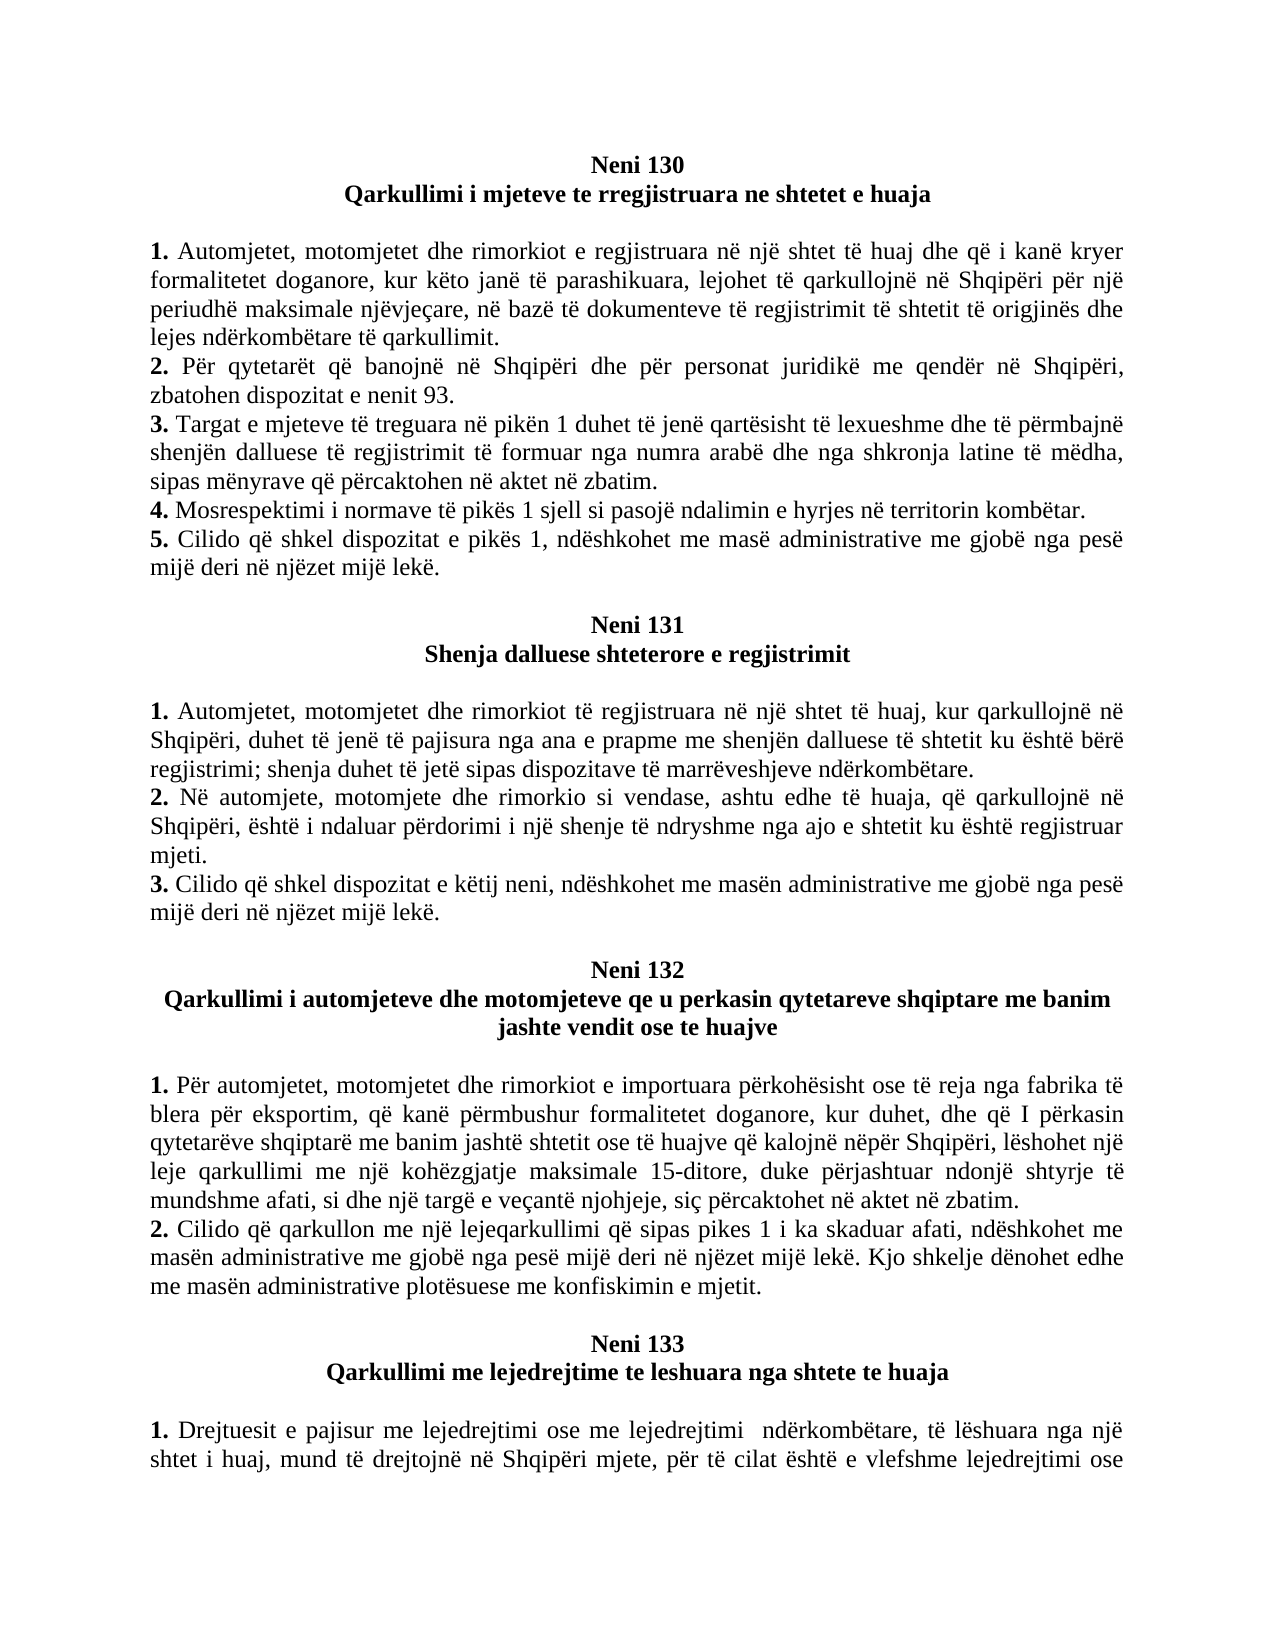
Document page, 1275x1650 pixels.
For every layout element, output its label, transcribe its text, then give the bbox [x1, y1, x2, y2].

text 4. Mosrespektimi i normave të pikës 1 sjell si pasojë ndalimin e hyrjes në territorin kombëtar. [150, 495, 1125, 524]
text 5. Cilido që shkel dispozitat e pikës 1, ndëshkohet me masë administrative me gjobë nga pesë mijë deri në njëzet mijë lekë. [150, 524, 1125, 581]
text Neni 132 [150, 955, 1125, 984]
text Neni 130 [150, 150, 1125, 179]
text Neni 133 [150, 1329, 1125, 1357]
text Qarkullimi i automjeteve dhe motomjeteve qe u perkasin qytetareve shqiptare me banim jashte vendit ose te huajve [150, 984, 1125, 1041]
text 1. Për automjetet, motomjetet dhe rimorkiot e importuara përkohësisht ose të reja nga fabrika të blera për eksportim, që kanë përmbushur formalitetet doganore, kur duhet, dhe që I përkasin qytetarëve shqiptarë me banim jashtë shtetit ose të huajve që kalojnë nëpër Shqipëri, lëshohet një leje qarkullimi me një kohëzgjatje maksimale 15-ditore, duke përjashtuar ndonjë shtyrje të mundshme afati, si dhe një targë e veçantë njohjeje, siç përcaktohet në aktet në zbatim. [150, 1070, 1125, 1214]
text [150, 1415, 1125, 1472]
text 3. Targat e mjeteve të treguara në pikën 1 duhet të jenë qartësisht të lexueshme dhe të përmbajnë shenjën dalluese të regjistrimit të formuar nga numra arabë dhe nga shkronja latine të mëdha, sipas mënyrave që përcaktohen në aktet në zbatim. [150, 409, 1125, 495]
text 2. Në automjete, motomjete dhe rimorkio si vendase, ashtu edhe të huaja, që qarkullojnë në Shqipëri, është i ndaluar përdorimi i një shenje të ndryshme nga ajo e shtetit ku është regjistruar mjeti. [150, 782, 1125, 869]
text 1. Automjetet, motomjetet dhe rimorkiot të regjistruara në një shtet të huaj, kur qarkullojnë në Shqipëri, duhet të jenë të pajisura nga ana e prapme me shenjën dalluese të shtetit ku është bërë regjistrimi; shenja duhet të jetë sipas dispozitave të marrëveshjeve ndërkombëtare. [150, 696, 1125, 782]
text 2. Për qytetarët që banojnë në Shqipëri dhe për personat juridikë me qendër në Shqipëri, zbatohen dispozitat e nenit 93. [150, 351, 1125, 409]
text Neni 131 [150, 610, 1125, 639]
text 3. Cilido që shkel dispozitat e këtij neni, ndëshkohet me masën administrative me gjobë nga pesë mijë deri në njëzet mijë lekë. [150, 869, 1125, 926]
text 2. Cilido që qarkullon me një lejeqarkullimi që sipas pikes 1 i ka skaduar afati, ndëshkohet me masën administrative me gjobë nga pesë mijë deri në njëzet mijë lekë. Kjo shkelje dënohet edhe me masën administrative plotësuese me konfiskimin e mjetit. [150, 1214, 1125, 1300]
text 1. Automjetet, motomjetet dhe rimorkiot e regjistruara në një shtet të huaj dhe që i kanë kryer formalitetet doganore, kur këto janë të parashikuara, lejohet të qarkullojnë në Shqipëri për një periudhë maksimale njëvjeçare, në bazë të dokumenteve të regjistrimit të shtetit të origjinës dhe lejes ndërkombëtare të qarkullimit. [150, 236, 1125, 351]
text Shenja dalluese shteterore e regjistrimit [150, 639, 1125, 667]
text Qarkullimi i mjeteve te rregjistruara ne shtetet e huaja [150, 179, 1125, 207]
text Qarkullimi me lejedrejtime te leshuara nga shtete te huaja [150, 1357, 1125, 1386]
